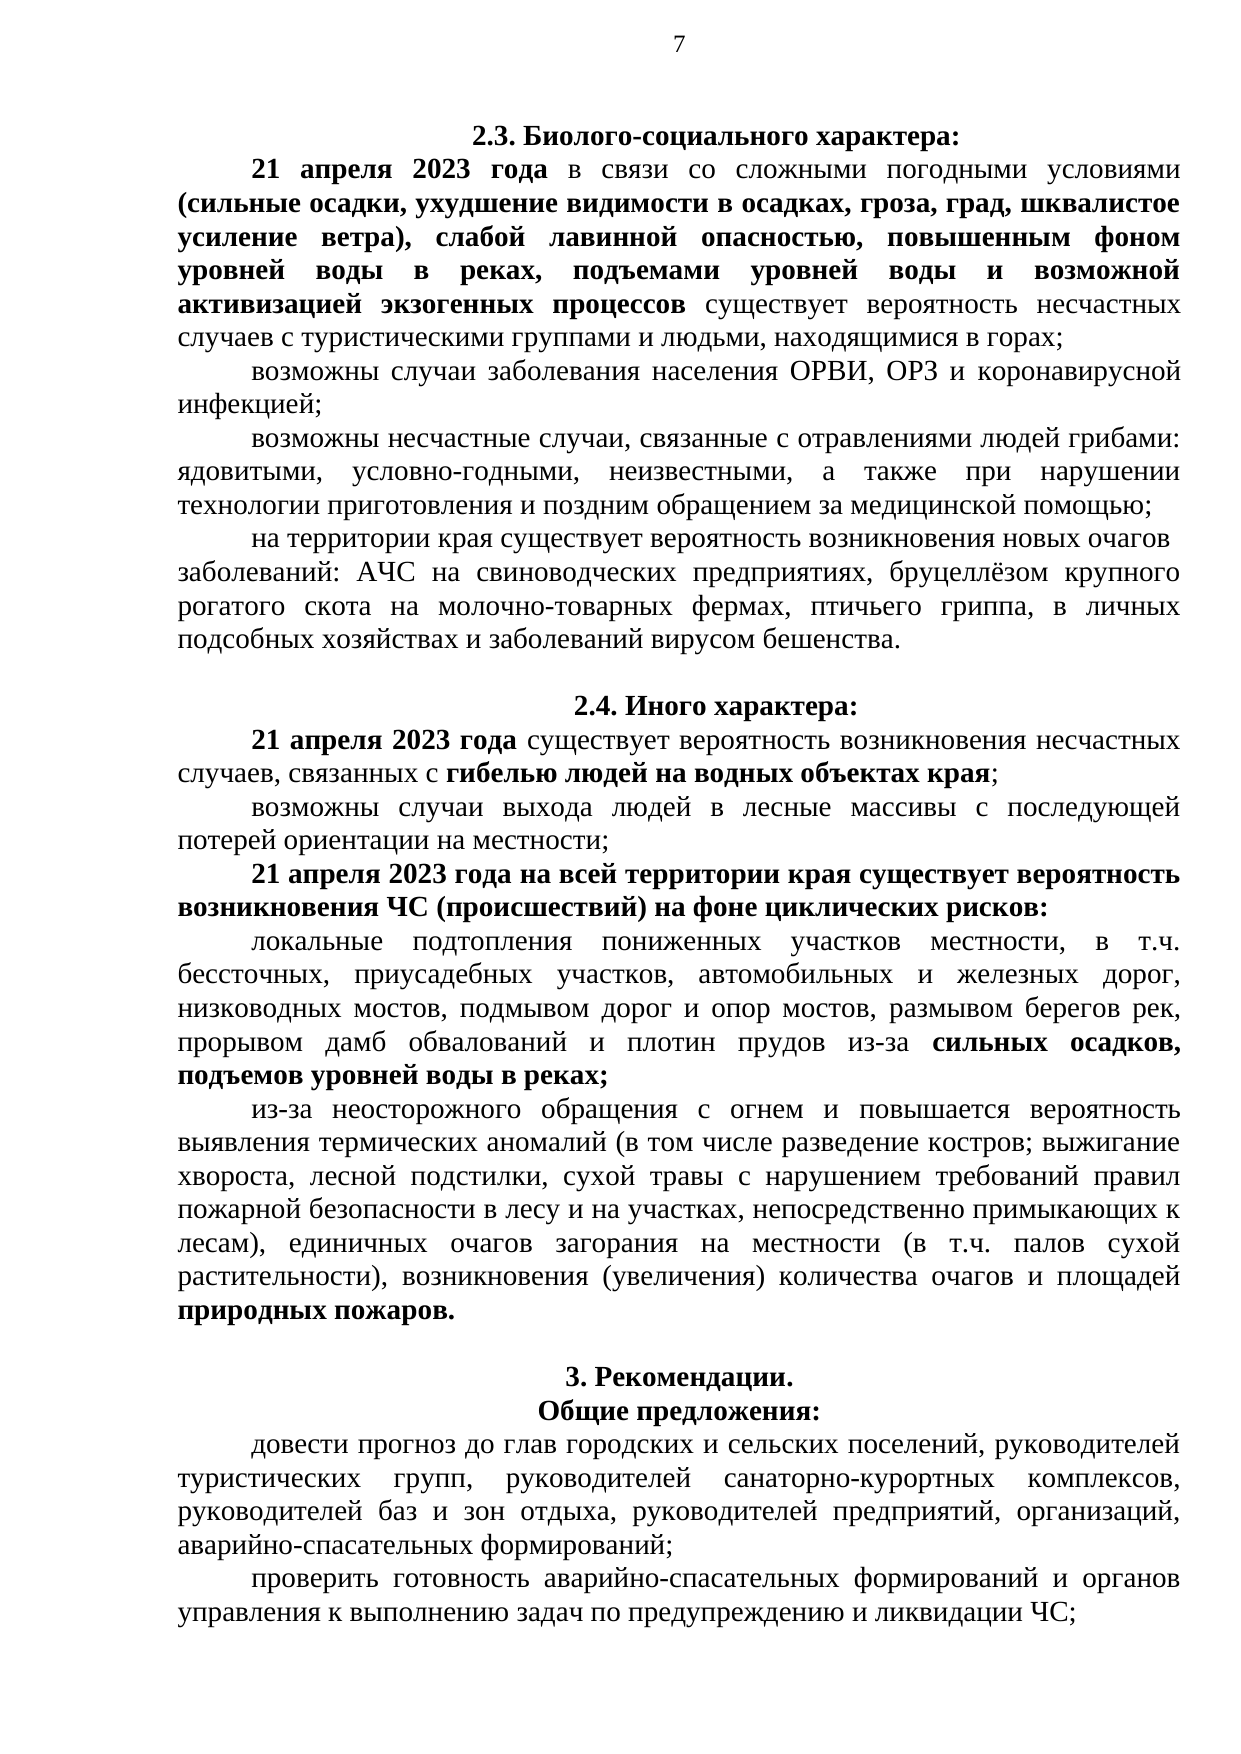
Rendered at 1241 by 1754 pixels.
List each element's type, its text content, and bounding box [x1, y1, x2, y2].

text заболеваний: АЧС на свиноводческих предприятиях, бруцеллёзом крупного рогатого скота на молочно-товарных фермах, птичьего гриппа, в личных подсобных хозяйствах и заболеваний вирусом бешенства. [177, 554, 1181, 655]
text 21 апреля 2023 года существует вероятность возникновения несчастных случаев, связанных с гибелью людей на водных объектах края; [177, 722, 1181, 789]
text довести прогноз до глав городских и сельских поселений, руководителей туристических групп, руководителей санаторно-курортных комплексов, руководителей баз и зон отдыха, руководителей предприятий, организаций, аварийно-спасательных формирований; [177, 1426, 1181, 1560]
text 3. Рекомендации. [177, 1359, 1181, 1393]
text 2.3. Биолого-социального характера: [177, 118, 1181, 152]
text локальные подтопления пониженных участков местности, в т.ч. бессточных, приусадебных участков, автомобильных и железных дорог, низководных мостов, подмывом дорог и опор мостов, размывом берегов рек, прорывом дамб обвалований и плотин прудов из-за сильных осадков, подъемов уровней воды в реках; [177, 923, 1181, 1091]
text возможны случаи выхода людей в лесные массивы с последующей потерей ориентации на местности; [177, 789, 1181, 856]
text Общие предложения: [177, 1393, 1181, 1426]
text на территории края существует вероятность возникновения новых очагов [177, 521, 1181, 554]
text 21 апреля 2023 года в связи со сложными погодными условиями (сильные осадки, ухудшение видимости в осадках, гроза, град, шквалистое усиление ветра), слабой лавинной опасностью, повышенным фоном уровней воды в реках, подъемами уровней воды и возможной активизацией экзогенных процессов существует вероятность несчастных случаев с туристическими группами и людьми, находящимися в горах; [177, 152, 1181, 353]
text из-за неосторожного обращения с огнем и повышается вероятность выявления термических аномалий (в том числе разведение костров; выжигание хвороста, лесной подстилки, сухой травы с нарушением требований правил пожарной безопасности в лесу и на участках, непосредственно примыкающих к лесам), единичных очагов загорания на местности (в т.ч. палов сухой растительности), возникновения (увеличения) количества очагов и площадей природных пожаров. [177, 1091, 1181, 1326]
text возможны несчастные случаи, связанные с отравлениями людей грибами: ядовитыми, условно-годными, неизвестными, а также при нарушении технологии приготовления и поздним обращением за медицинской помощью; [177, 420, 1181, 521]
text возможны случаи заболевания населения ОРВИ, ОРЗ и коронавирусной инфекцией; [177, 353, 1181, 420]
text 21 апреля 2023 года на всей территории края существует вероятность возникновения ЧС (происшествий) на фоне циклических рисков: [177, 856, 1181, 923]
text проверить готовность аварийно-спасательных формирований и органов управления к выполнению задач по предупреждению и ликвидации ЧС; [177, 1560, 1181, 1627]
text 2.4. Иного характера: [177, 688, 1181, 722]
